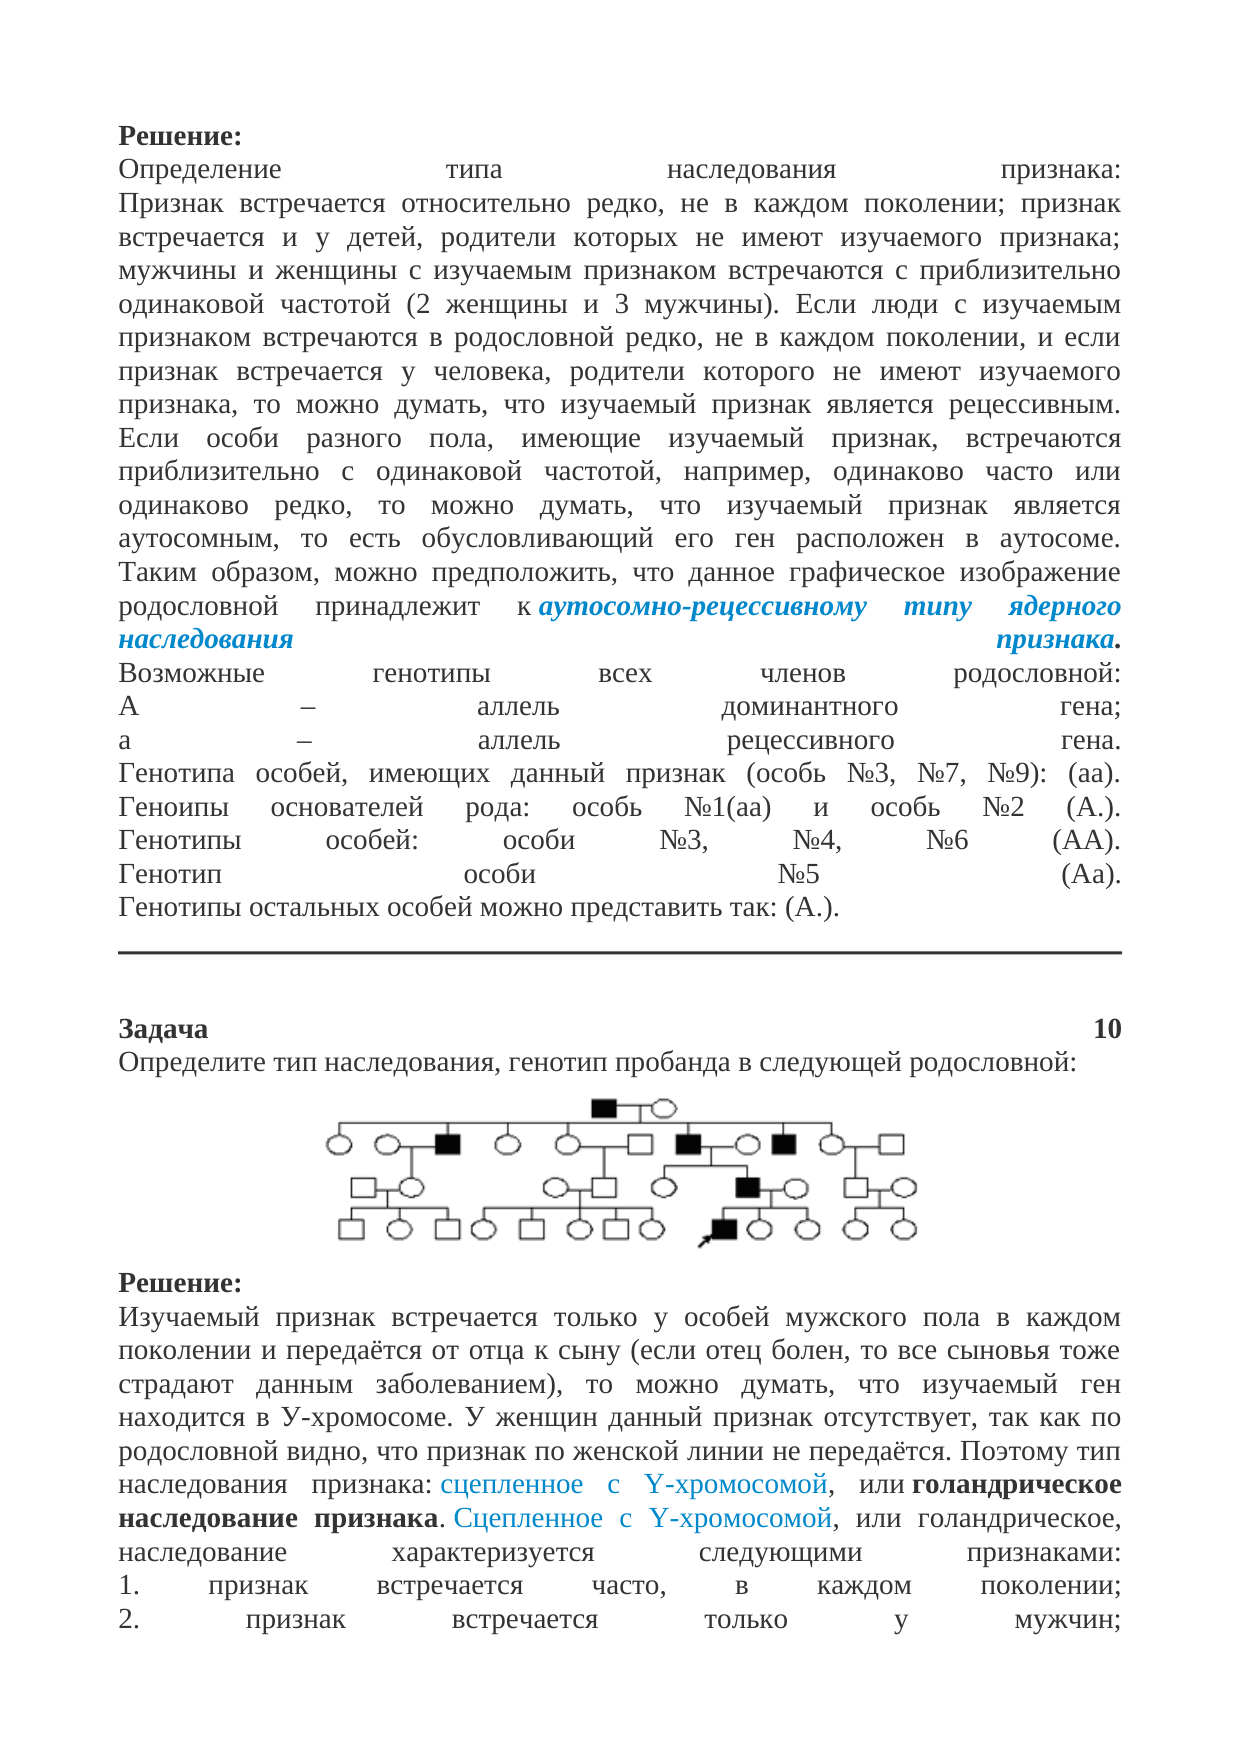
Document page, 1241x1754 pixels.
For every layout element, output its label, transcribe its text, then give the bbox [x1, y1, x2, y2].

picture [315, 1091, 925, 1252]
text Задача 10 Определите тип наследования, генотип пробанда в следующей родословной: [118, 1011, 1122, 1078]
text Решение: Определение типа наследования признака: Признак встречается относительно редко, не в каждом поколении; признак встречается и у детей, родители которых не имеют изучаемого признака; мужчины и женщины с изучаемым признаком встречаются с приблизительно одинаковой частотой (2 женщины и 3 мужчины). Если люди с изучаемым признаком встречаются в родословной редко, не в каждом поколении, и если признак встречается у человека, родители которого не имеют изучаемого признака, то можно думать, что изучаемый признак является рецессивным. Если особи разного пола, имеющие изучаемый признак, встречаются приблизительно с одинаковой частотой, например, одинаково часто или одинаково редко, то можно думать, что изучаемый признак является аутосомным, то есть обусловливающий его ген расположен в аутосоме. Таким образом, можно предположить, что данное графическое изображение родословной принадлежит к аутосомно-рецессивному типу ядерного наследования признака. Возможные генотипы всех членов родословной: А – аллель доминантного гена; а – аллель рецессивного гена. Генотипа особей, имеющих данный признак (особь №3, №7, №9): (аа). Геноипы основателей рода: особь №1(аа) и особь №2 (А.). Генотипы особей: особи №3, №4, №6 (АА). Генотип особи №5 (Аа). Генотипы остальных особей можно представить так: (А.). [118, 118, 1122, 923]
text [118, 1265, 1122, 1634]
